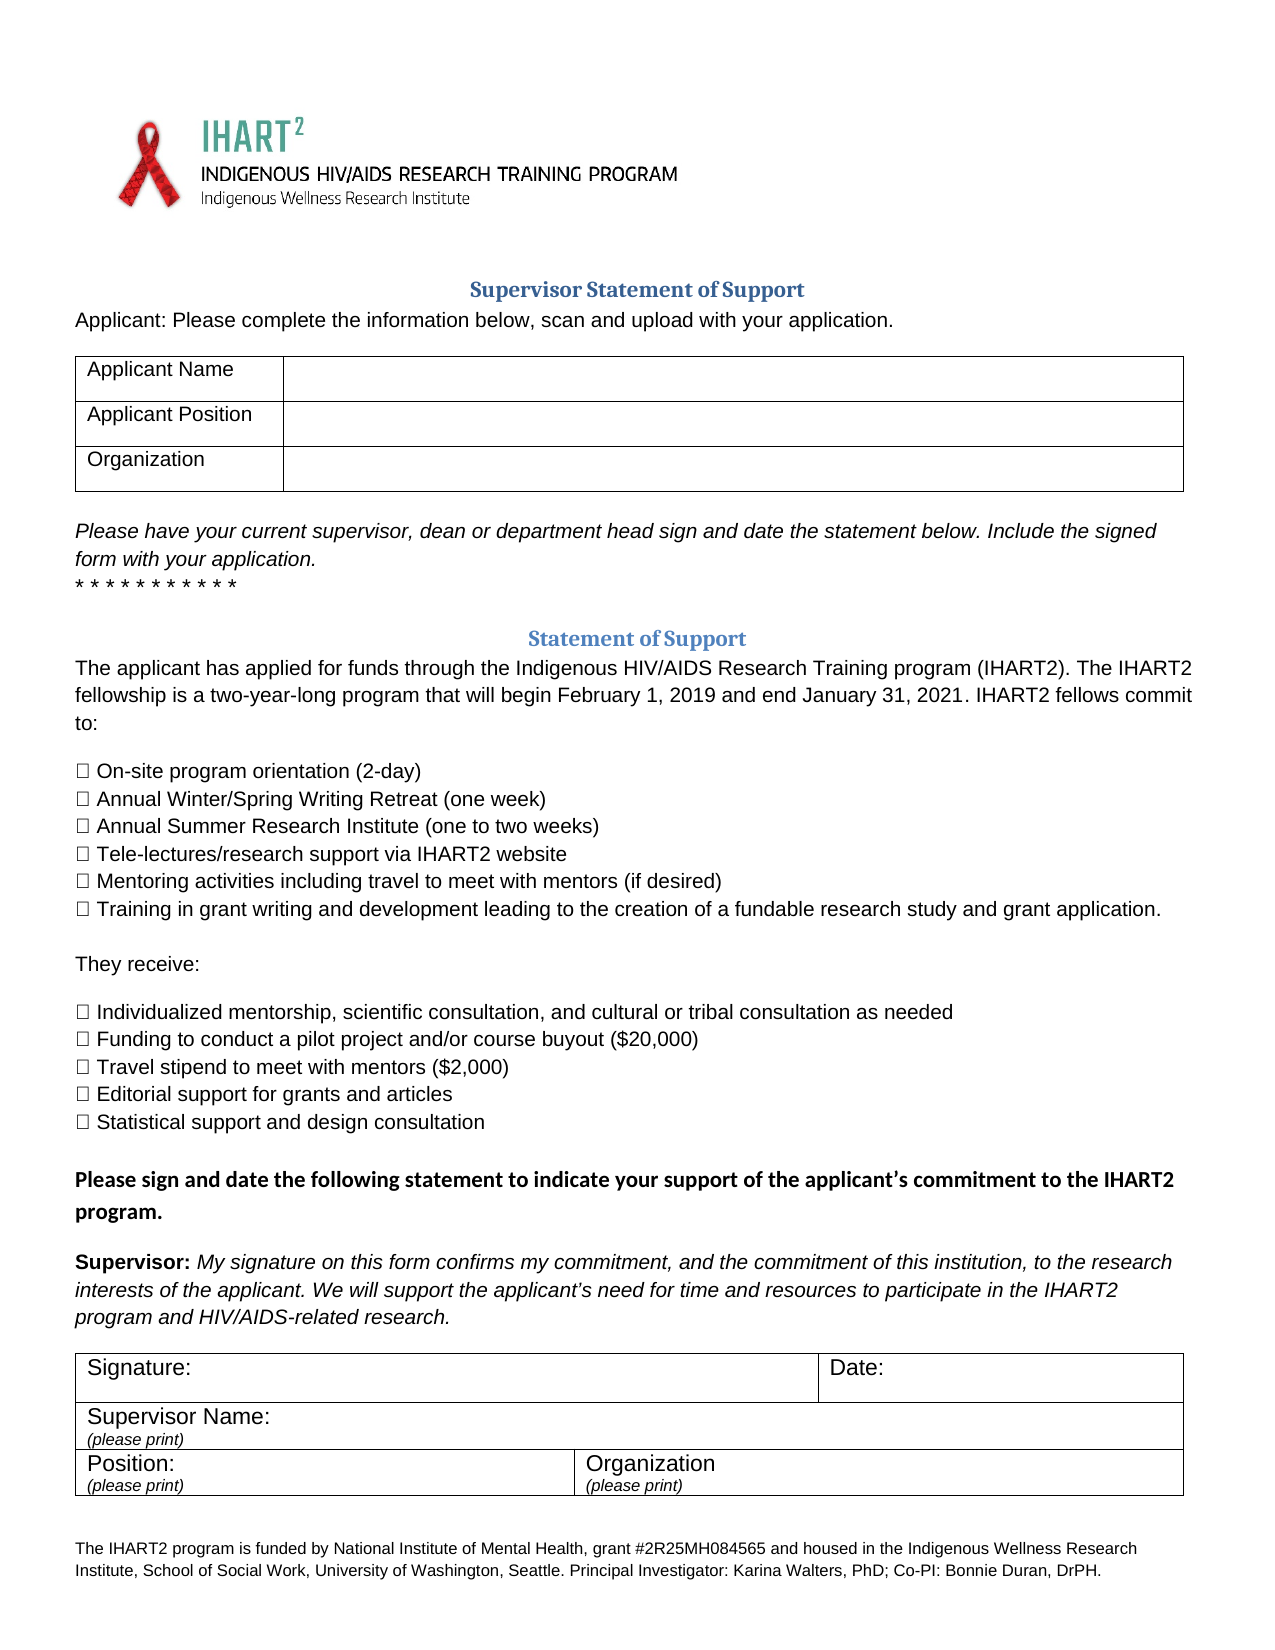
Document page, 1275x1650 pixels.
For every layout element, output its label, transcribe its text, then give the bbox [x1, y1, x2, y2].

table_cell [284, 402, 1183, 446]
text Please sign and date the following statement to indicate your support of the applicant’s commitment to the IHART2 program. [75, 1165, 1200, 1225]
text The applicant has applied for funds through the Indigenous HIV/AIDS Research Training program (IHART2). The IHART2 fellowship is a two-year-long program that will begin February 1, 2019 and end January 31, 2021. IHART2 fellows commit to: [75, 656, 1200, 734]
text Supervisor: My signature on this form confirms my commitment, and the commitment of this institution, to the research interests of the applicant. We will support the applicant’s need for time and resources to participate in the IHART2 program and HIV/AIDS-related research. [75, 1250, 1200, 1329]
table_header [284, 357, 1183, 401]
text  Tele-lectures/research support via IHART2 website [75, 841, 1200, 865]
text * * * * * * * * * * * [75, 574, 1200, 601]
table_header Signature: [76, 1354, 818, 1402]
text  Funding to conduct a pilot project and/or course buyout ($20,000) [75, 1027, 1200, 1051]
text  Training in grant writing and development leading to the creation of a fundable research study and grant application. [75, 896, 1200, 920]
subtitle Statement of Support [75, 625, 1200, 652]
text  Mentoring activities including travel to meet with mentors (if desired) [75, 869, 1200, 893]
table_cell Organization [76, 447, 283, 491]
table_cell Supervisor Name: (please print) [76, 1403, 1183, 1448]
text  Annual Winter/Spring Writing Retreat (one week) [75, 786, 1200, 810]
picture [75, 75, 746, 253]
table_cell Position: (please print) [76, 1450, 574, 1495]
table_header Date: [819, 1354, 1183, 1402]
table_header Applicant Name [76, 357, 283, 401]
text  On-site program orientation (2-day) [75, 759, 1200, 783]
subtitle Supervisor Statement of Support [75, 277, 1200, 304]
text  Individualized mentorship, scientific consultation, and cultural or tribal consultation as needed [75, 1000, 1200, 1024]
text  Annual Summer Research Institute (one to two weeks) [75, 814, 1200, 838]
text Please have your current supervisor, dean or department head sign and date the statement below. Include the signed form with your application. [75, 519, 1200, 571]
table_cell [284, 447, 1183, 491]
text The IHART2 program is funded by National Institute of Mental Health, grant #2R25MH084565 and housed in the Indigenous Wellness Research Institute, School of Social Work, University of Washington, Seattle. Principal Investigator: Karina Walters, PhD; Co-PI: Bonnie Duran, DrPH. [75, 1539, 1200, 1580]
table_cell Organization (please print) [575, 1450, 1183, 1495]
text  Statistical support and design consultation [75, 1110, 1200, 1134]
text Applicant: Please complete the information below, scan and upload with your application. [75, 307, 1200, 331]
text  Editorial support for grants and articles [75, 1082, 1200, 1106]
text  Travel stipend to meet with mentors ($2,000) [75, 1055, 1200, 1079]
text They receive: [75, 951, 1200, 975]
table_cell Applicant Position [76, 402, 283, 446]
